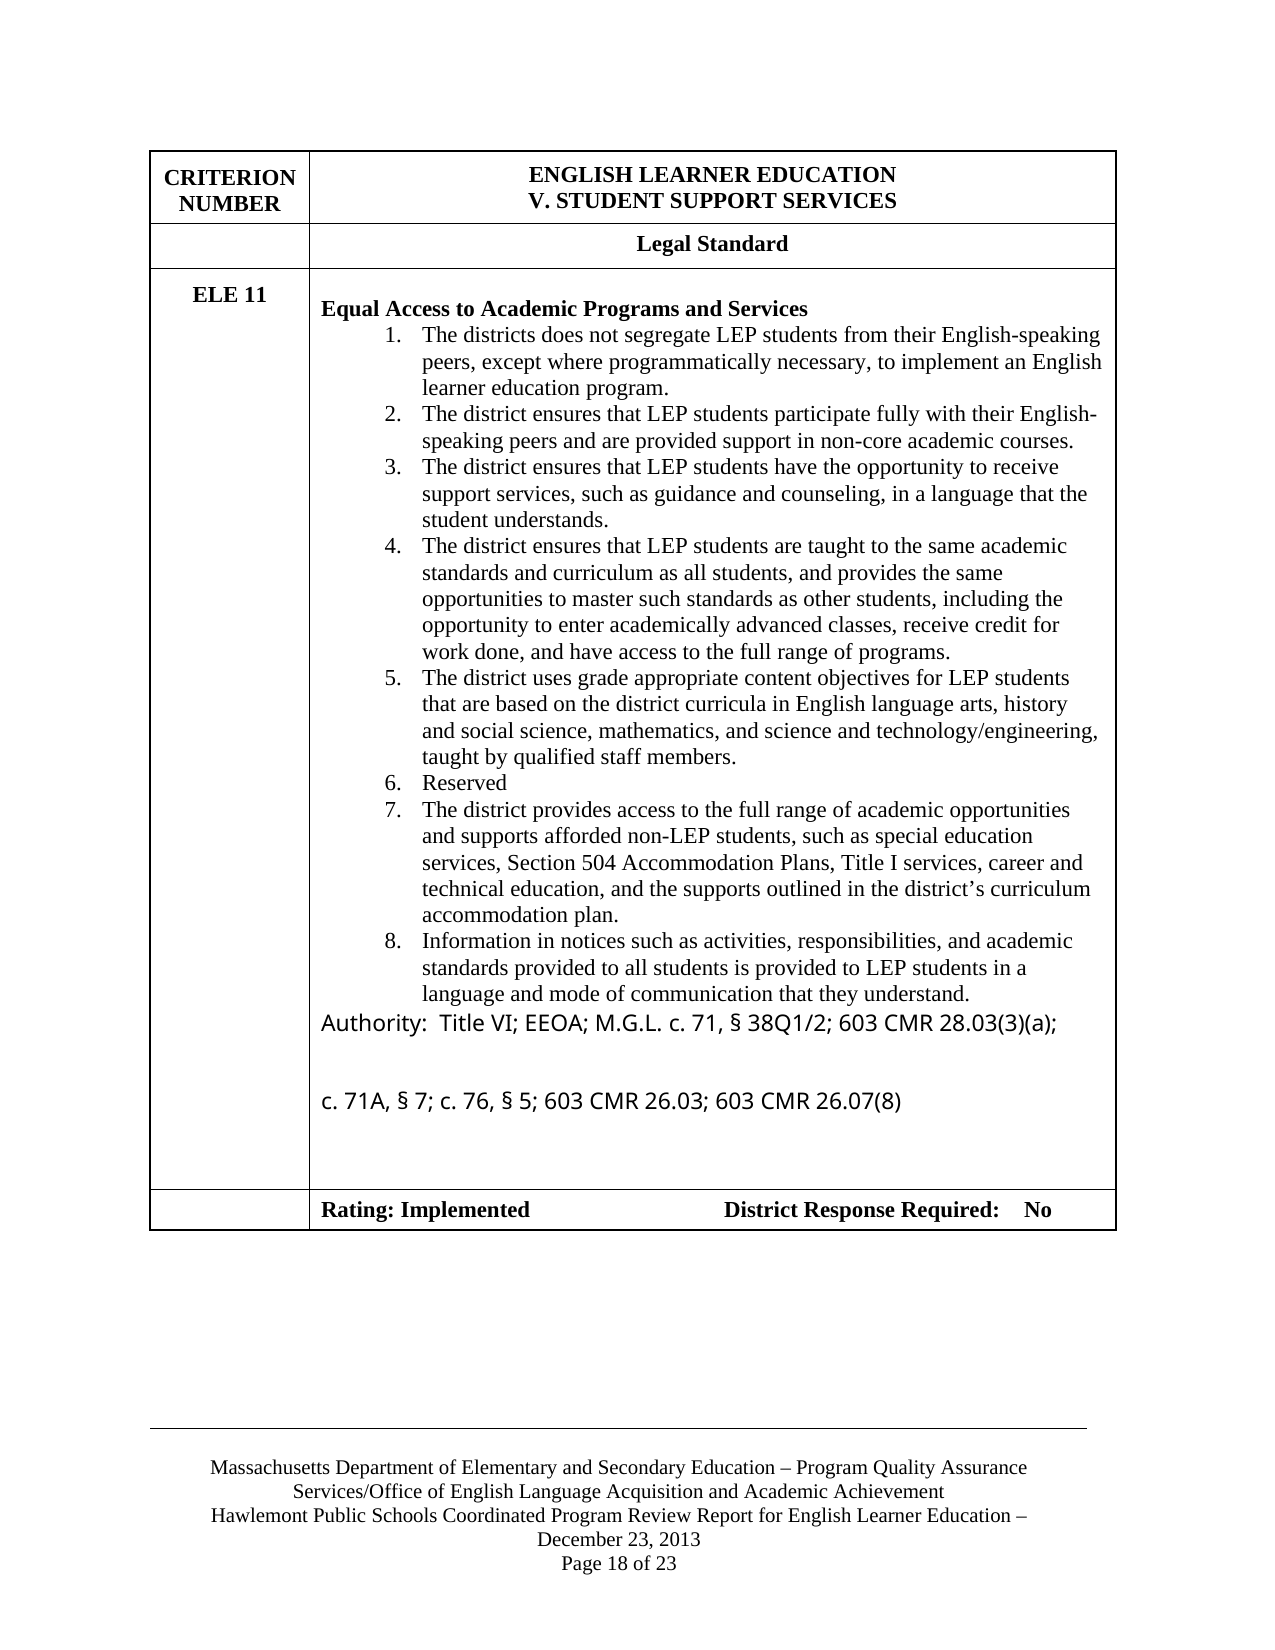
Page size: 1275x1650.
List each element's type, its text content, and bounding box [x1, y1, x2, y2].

table_cell ELE 11 [151, 269, 309, 1189]
table_cell [151, 224, 309, 268]
table_header ENGLISH LEARNER EDUCATION V. STUDENT SUPPORT SERVICES [310, 152, 1115, 223]
table_cell Legal Standard [310, 224, 1115, 268]
table_cell [151, 1190, 309, 1229]
table_cell No [1013, 1190, 1115, 1229]
table_cell Equal Access to Academic Programs and Services The districts does not segregate LEP students from their English-speaking peers, except where programmatically necessary, to implement an English learner education program. The district ensures that LEP students participate fully with their English-speaking peers and are provided support in non-core academic courses. The district ensures that LEP students have the opportunity to receive support services, such as guidance and counseling, in a language that the student understands. The district ensures that LEP students are taught to the same academic standards and curriculum as all students, and provides the same opportunities to master such standards as other students, including the opportunity to enter academically advanced classes, receive credit for work done, and have access to the full range of programs. The district uses grade appropriate content objectives for LEP students that are based on the district curricula in English language arts, history and social science, mathematics, and science and technology/engineering, taught by qualified staff members. Reserved The district provides access to the full range of academic opportunities and supports afforded non-LEP students, such as special education services, Section 504 Accommodation Plans, Title I services, career and technical education, and the supports outlined in the district’s curriculum accommodation plan. Information in notices such as activities, responsibilities, and academic standards provided to all students is provided to LEP students in a language and mode of communication that they understand. Authority: Title VI; EEOA; M.G.L. c. 71, § 38Q1/2; 603 CMR 28.03(3)(a); c. 71A, § 7; c. 76, § 5; 603 CMR 26.03; 603 CMR 26.07(8) [310, 269, 1115, 1189]
table_cell Rating: Implemented [310, 1190, 712, 1229]
table_header CRITERION NUMBER [151, 152, 309, 223]
table_cell District Response Required: [713, 1190, 1012, 1229]
